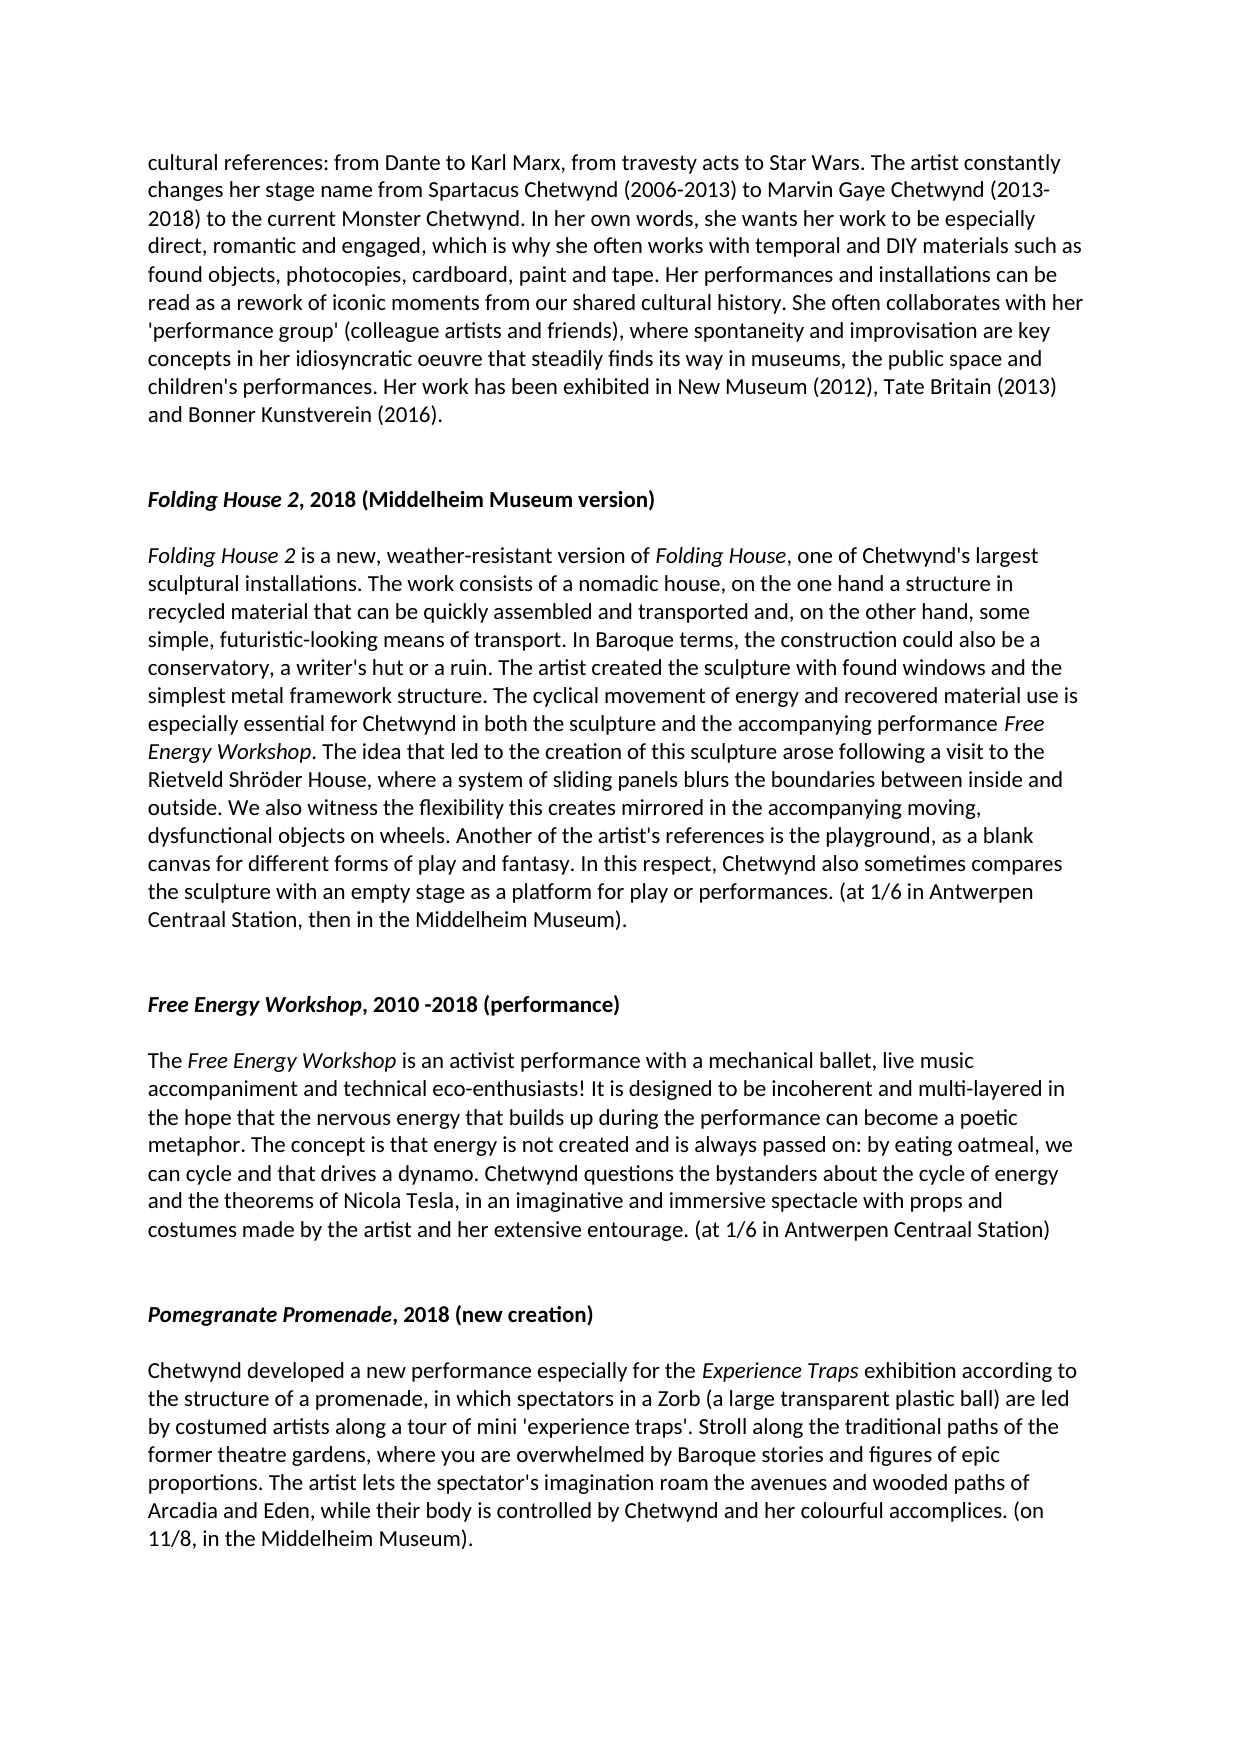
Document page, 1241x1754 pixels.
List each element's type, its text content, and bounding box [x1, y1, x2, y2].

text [148, 148, 1093, 428]
text Folding House 2, 2018 (Middelheim Museum version) Folding House 2 is a new, weather-resistant version of Folding House, one of Chetwynd's largest sculptural installations. The work consists of a nomadic house, on the one hand a structure in recycled material that can be quickly assembled and transported and, on the other hand, some simple, futuristic-looking means of transport. In Baroque terms, the construction could also be a conservatory, a writer's hut or a ruin. The artist created the sculpture with found windows and the simplest metal framework structure. The cyclical movement of energy and recovered material use is especially essential for Chetwynd in both the sculpture and the accompanying performance Free Energy Workshop. The idea that led to the creation of this sculpture arose following a visit to the Rietveld Shröder House, where a system of sliding panels blurs the boundaries between inside and outside. We also witness the flexibility this creates mirrored in the accompanying moving, dysfunctional objects on wheels. Another of the artist's references is the playground, as a blank canvas for different forms of play and fantasy. In this respect, Chetwynd also sometimes compares the sculpture with an empty stage as a platform for play or performances. (at 1/6 in Antwerpen Centraal Station, then in the Middelheim Museum). [148, 457, 1093, 933]
text Pomegranate Promenade, 2018 (new creation) Chetwynd developed a new performance especially for the Experience Traps exhibition according to the structure of a promenade, in which spectators in a Zorb (a large transparent plastic ball) are led by costumed artists along a tour of mini 'experience traps'. Stroll along the traditional paths of the former theatre gardens, where you are overwhelmed by Baroque stories and figures of epic proportions. The artist lets the spectator's imagination roam the avenues and wooded paths of Arcadia and Eden, while their body is controlled by Chetwynd and her colourful accomplices. (on 11/8, in the Middelheim Museum). [148, 1272, 1093, 1552]
text Free Energy Workshop, 2010 -2018 (performance) The Free Energy Workshop is an activist performance with a mechanical ballet, live music accompaniment and technical eco-enthusiasts! It is designed to be incoherent and multi-layered in the hope that the nervous energy that builds up during the performance can become a poetic metaphor. The concept is that energy is not created and is always passed on: by eating oatmeal, we can cycle and that drives a dynamo. Chetwynd questions the bystanders about the cycle of energy and the theorems of Nicola Tesla, in an imaginative and immersive spectacle with props and costumes made by the artist and her extensive entourage. (at 1/6 in Antwerpen Centraal Station) [148, 962, 1093, 1243]
